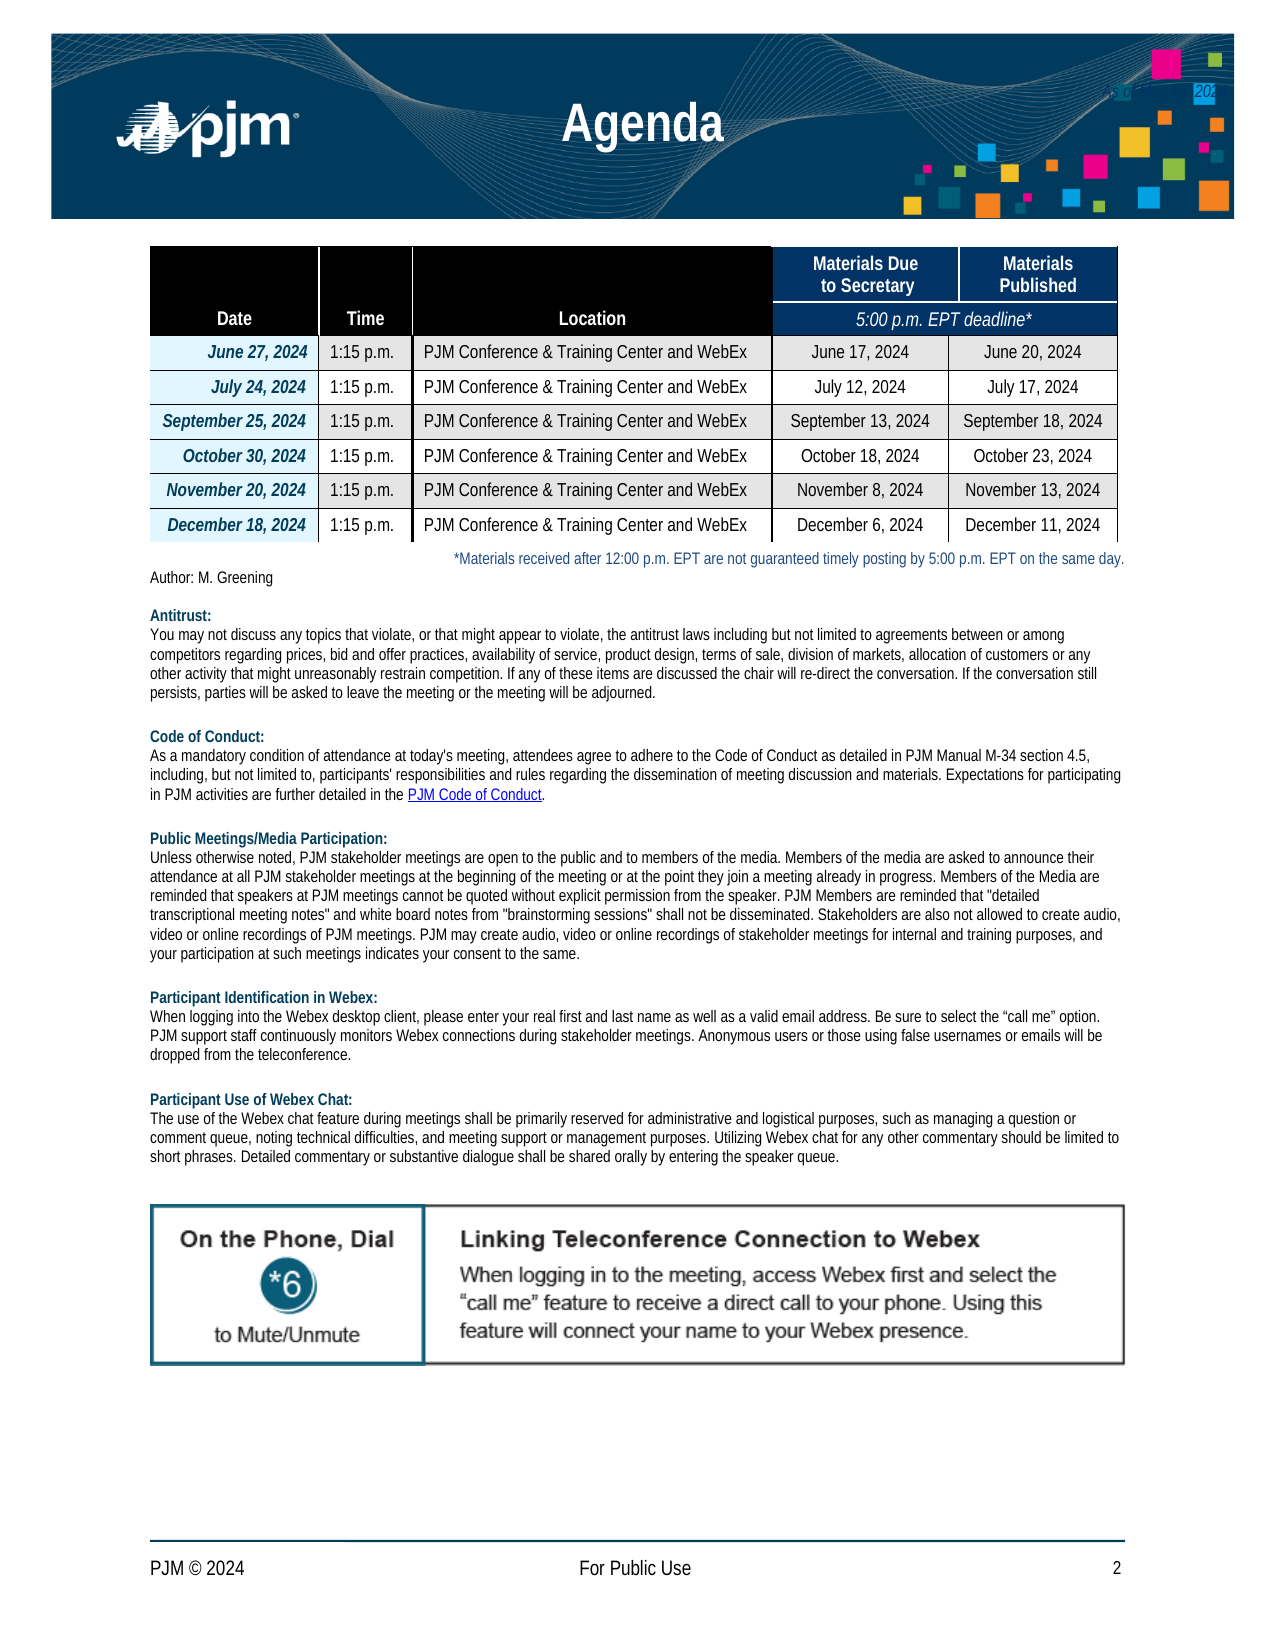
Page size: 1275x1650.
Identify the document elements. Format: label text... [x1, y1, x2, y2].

table_cell December 6, 2024 [773, 509, 948, 542]
table_cell 1:15 p.m. [319, 336, 411, 370]
subtitle Participant Use of Webex Chat: [150, 1089, 1125, 1108]
subtitle Antitrust: [150, 606, 1125, 625]
table_cell PJM Conference & Training Center and WebEx [414, 405, 771, 439]
table_cell July 17, 2024 [949, 371, 1117, 404]
table_cell PJM Conference & Training Center and WebEx [414, 474, 771, 508]
table_cell Time [320, 247, 412, 335]
table_header Materials Due to Secretary [773, 247, 958, 301]
picture [51, 32, 1235, 219]
table_cell December 18, 2024 [150, 509, 318, 542]
table_cell November 13, 2024 [949, 474, 1117, 508]
subtitle Code of Conduct: [150, 727, 1125, 746]
text *Materials received after 12:00 p.m. EPT are not guaranteed timely posting by 5:00 p.m. EPT on the same day. [150, 548, 1125, 568]
table_cell September 18, 2024 [949, 405, 1117, 439]
table_cell June 27, 2024 [150, 336, 318, 370]
table_cell 1:15 p.m. [319, 440, 411, 473]
text Unless otherwise noted, PJM stakeholder meetings are open to the public and to members of the media. Members of the media are asked to announce their attendance at all PJM stakeholder meetings at the beginning of the meeting or at the point they join a meeting already in progress. Members of the Media are reminded that speakers at PJM meetings cannot be quoted without explicit permission from the speaker. PJM Members are reminded that "detailed transcriptional meeting notes" and white board notes from "brainstorming sessions" shall not be disseminated. Stakeholders are also not allowed to create audio, video or online recordings of PJM meetings. PJM may create audio, video or online recordings of stakeholder meetings for internal and training purposes, and your participation at such meetings indicates your consent to the same. [150, 848, 1125, 963]
table_cell November 8, 2024 [773, 474, 948, 508]
text PJM support staff continuously monitors Webex connections during stakeholder meetings. Anonymous users or those using false usernames or emails will be dropped from the teleconference. [150, 1026, 1125, 1064]
table_cell 1:15 p.m. [319, 371, 411, 404]
table_cell October 23, 2024 [949, 440, 1117, 473]
table_cell 5:00 p.m. EPT deadline* [773, 303, 1117, 335]
table_cell July 24, 2024 [150, 371, 318, 404]
table_cell 1:15 p.m. [319, 474, 411, 508]
table_cell Date [150, 247, 318, 335]
table_cell September 25, 2024 [150, 405, 318, 439]
subtitle Public Meetings/Media Participation: [150, 828, 1125, 848]
table_cell June 17, 2024 [773, 336, 948, 370]
table_cell July 12, 2024 [773, 371, 948, 404]
table_cell December 11, 2024 [949, 509, 1117, 542]
table_cell November 20, 2024 [150, 474, 318, 508]
text As a mandatory condition of attendance at today's meeting, attendees agree to adhere to the Code of Conduct as detailed in PJM Manual M-34 section 4.5, including, but not limited to, participants' responsibilities and rules regarding the dissemination of meeting discussion and materials. Expectations for participating in PJM activities are further detailed in the PJM Code of Conduct. [150, 746, 1125, 803]
table_cell PJM Conference & Training Center and WebEx [414, 440, 771, 473]
table_cell 1:15 p.m. [319, 405, 411, 439]
table_cell October 18, 2024 [773, 440, 948, 473]
table_cell PJM Conference & Training Center and WebEx [414, 371, 771, 404]
table_cell September 13, 2024 [773, 405, 948, 439]
text Author: M. Greening [150, 568, 1125, 587]
text The use of the Webex chat feature during meetings shall be primarily reserved for administrative and logistical purposes, such as managing a question or comment queue, noting technical difficulties, and meeting support or management purposes. Utilizing Webex chat for any other commentary should be limited to short phrases. Detailed commentary or substantive dialogue shall be shared orally by entering the speaker queue. [150, 1108, 1125, 1166]
text When logging into the Webex desktop client, please enter your real first and last name as well as a valid email address. Be sure to select the “call me” option. [150, 1007, 1125, 1026]
table_cell June 20, 2024 [949, 336, 1117, 370]
table_cell PJM Conference & Training Center and WebEx [414, 509, 771, 542]
table_cell PJM Conference & Training Center and WebEx [414, 336, 771, 370]
table_cell 1:15 p.m. [319, 509, 411, 542]
picture [150, 1204, 1125, 1366]
table_header Materials Published [960, 247, 1117, 301]
table_cell Location [413, 247, 771, 335]
subtitle Participant Identification in Webex: [150, 988, 1125, 1007]
text You may not discuss any topics that violate, or that might appear to violate, the antitrust laws including but not limited to agreements between or among competitors regarding prices, bid and offer practices, availability of service, product design, terms of sale, division of markets, allocation of customers or any other activity that might unreasonably restrain competition. If any of these items are discussed the chair will re-direct the conversation. If the conversation still persists, parties will be asked to leave the meeting or the meeting will be adjourned. [150, 625, 1125, 702]
table_cell October 30, 2024 [150, 440, 318, 473]
